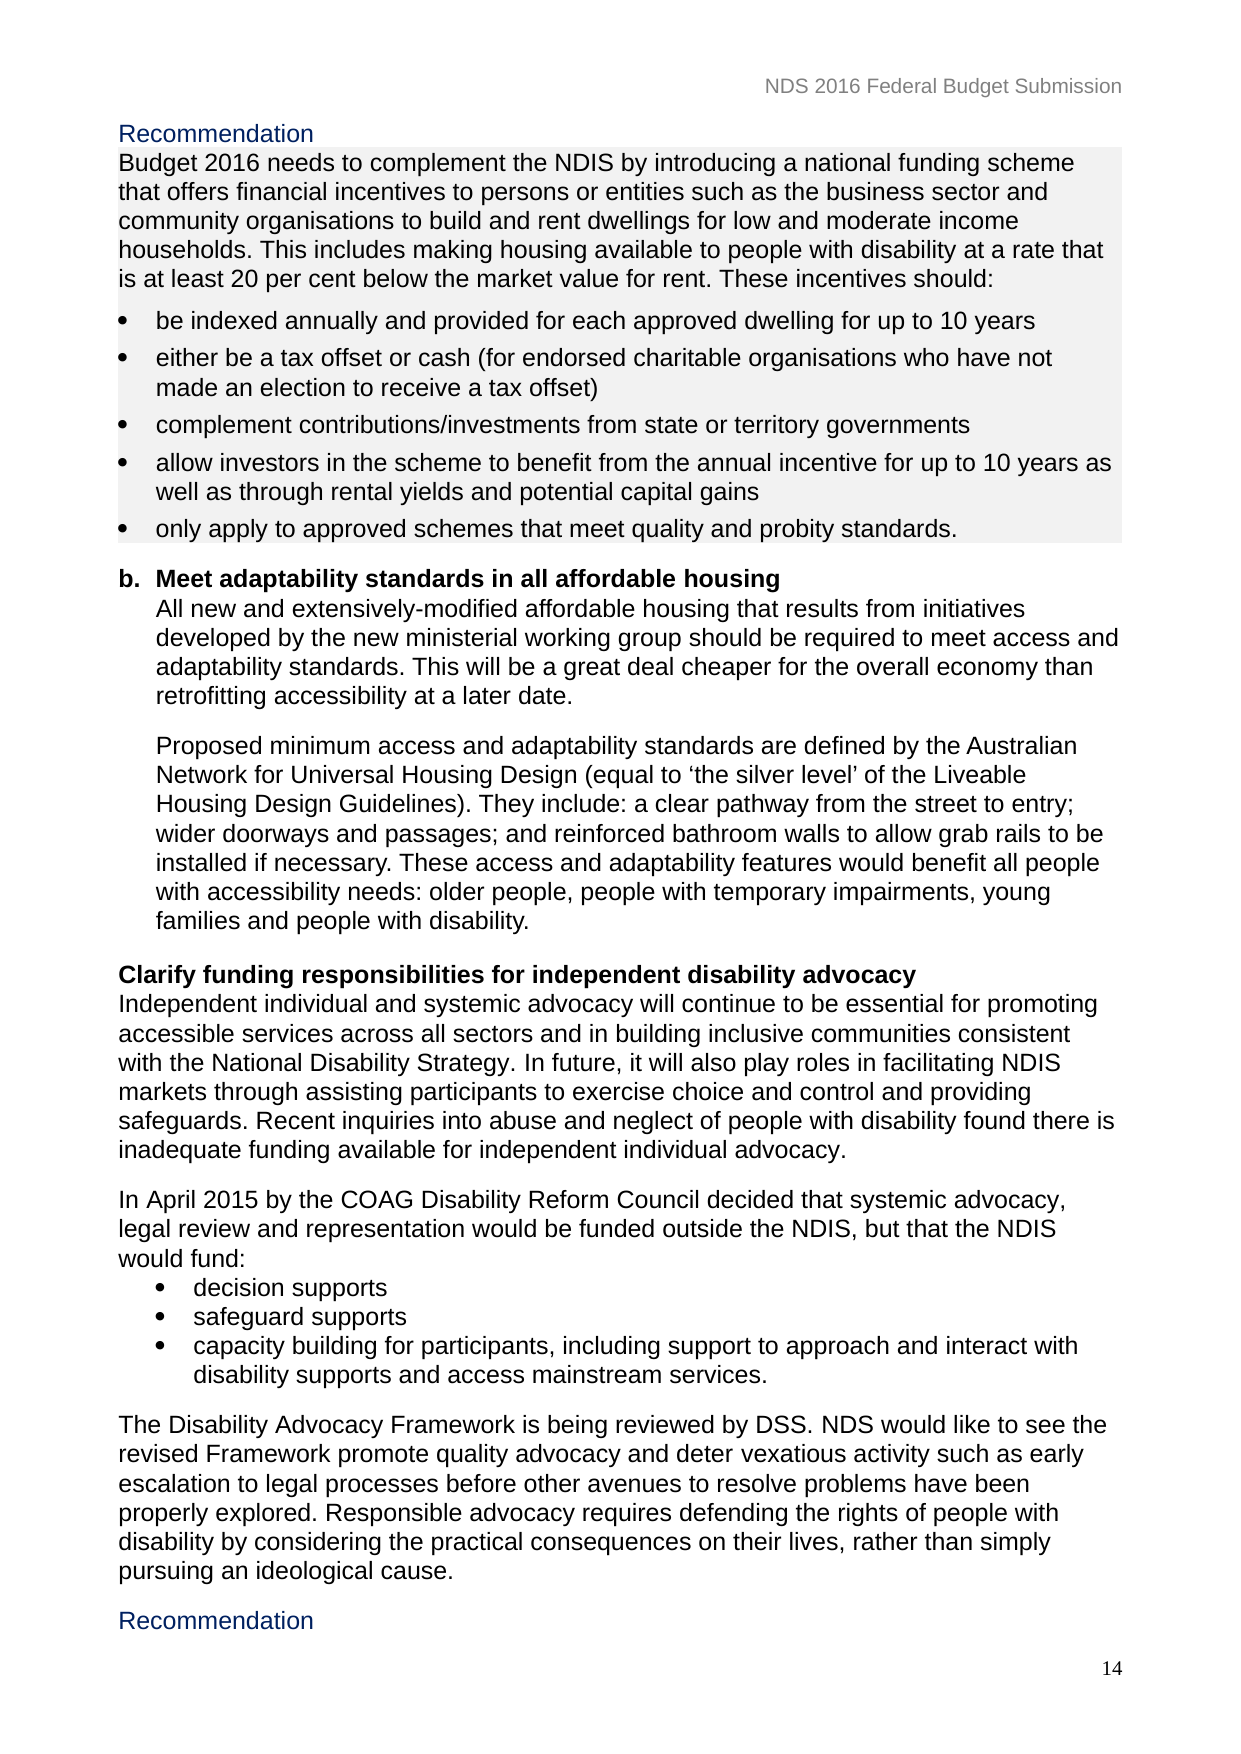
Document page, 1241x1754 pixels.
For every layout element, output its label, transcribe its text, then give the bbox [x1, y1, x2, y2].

text The Disability Advocacy Framework is being reviewed by DSS. NDS would like to see the revised Framework promote quality advocacy and deter vexatious activity such as early escalation to legal processes before other avenues to resolve problems have been properly explored. Responsible advocacy requires defending the rights of people with disability by considering the practical consequences on their lives, rather than simply pursuing an ideological cause. [118, 1410, 1122, 1585]
text Proposed minimum access and adaptability standards are defined by the Australian Network for Universal Housing Design (equal to ‘the silver level’ of the Liveable Housing Design Guidelines). They include: a clear pathway from the street to entry; wider doorways and passages; and reinforced bathroom walls to allow grab rails to be installed if necessary. These access and adaptability features would benefit all people with accessibility needs: older people, people with temporary impairments, young families and people with disability. [156, 731, 1122, 935]
text Recommendation [118, 118, 1122, 147]
list capacity building for participants, including support to approach and interact with disability supports and access mainstream services. [156, 1331, 1122, 1389]
text All new and extensively-modified affordable housing that results from initiatives developed by the new ministerial working group should be required to meet access and adaptability standards. This will be a great deal cheaper for the overall economy than retrofitting accessibility at a later date. [156, 593, 1122, 710]
text Budget 2016 needs to complement the NDIS by introducing a national funding scheme that offers financial incentives to persons or entities such as the business sector and community organisations to build and rent dwellings for low and moderate income households. This includes making housing available to people with disability at a rate that is at least 20 per cent below the market value for rent. These incentives should: [118, 147, 1122, 293]
list only apply to approved schemes that meet quality and probity standards. [118, 514, 1122, 543]
subtitle Clarify funding responsibilities for independent disability advocacy [118, 960, 1122, 989]
list Meet adaptability standards in all affordable housing [118, 564, 1122, 593]
list safeguard supports [156, 1301, 1122, 1331]
list complement contributions/investments from state or territory governments [118, 410, 1122, 439]
text Recommendation [118, 1606, 1122, 1635]
text In April 2015 by the COAG Disability Reform Council decided that systemic advocacy, legal review and representation would be funded outside the NDIS, but that the NDIS would fund: [118, 1185, 1122, 1272]
list decision supports [156, 1272, 1122, 1301]
list be indexed annually and provided for each approved dwelling for up to 10 years [118, 306, 1122, 335]
list either be a tax offset or cash (for endorsed charitable organisations who have not made an election to receive a tax offset) [118, 343, 1122, 401]
text Independent individual and systemic advocacy will continue to be essential for promoting accessible services across all sectors and in building inclusive communities consistent with the National Disability Strategy. In future, it will also play roles in facilitating NDIS markets through assisting participants to exercise choice and control and providing safeguards. Recent inquiries into abuse and neglect of people with disability found there is inadequate funding available for independent individual advocacy. [118, 989, 1122, 1164]
list allow investors in the scheme to benefit from the annual incentive for up to 10 years as well as through rental yields and potential capital gains [118, 447, 1122, 506]
